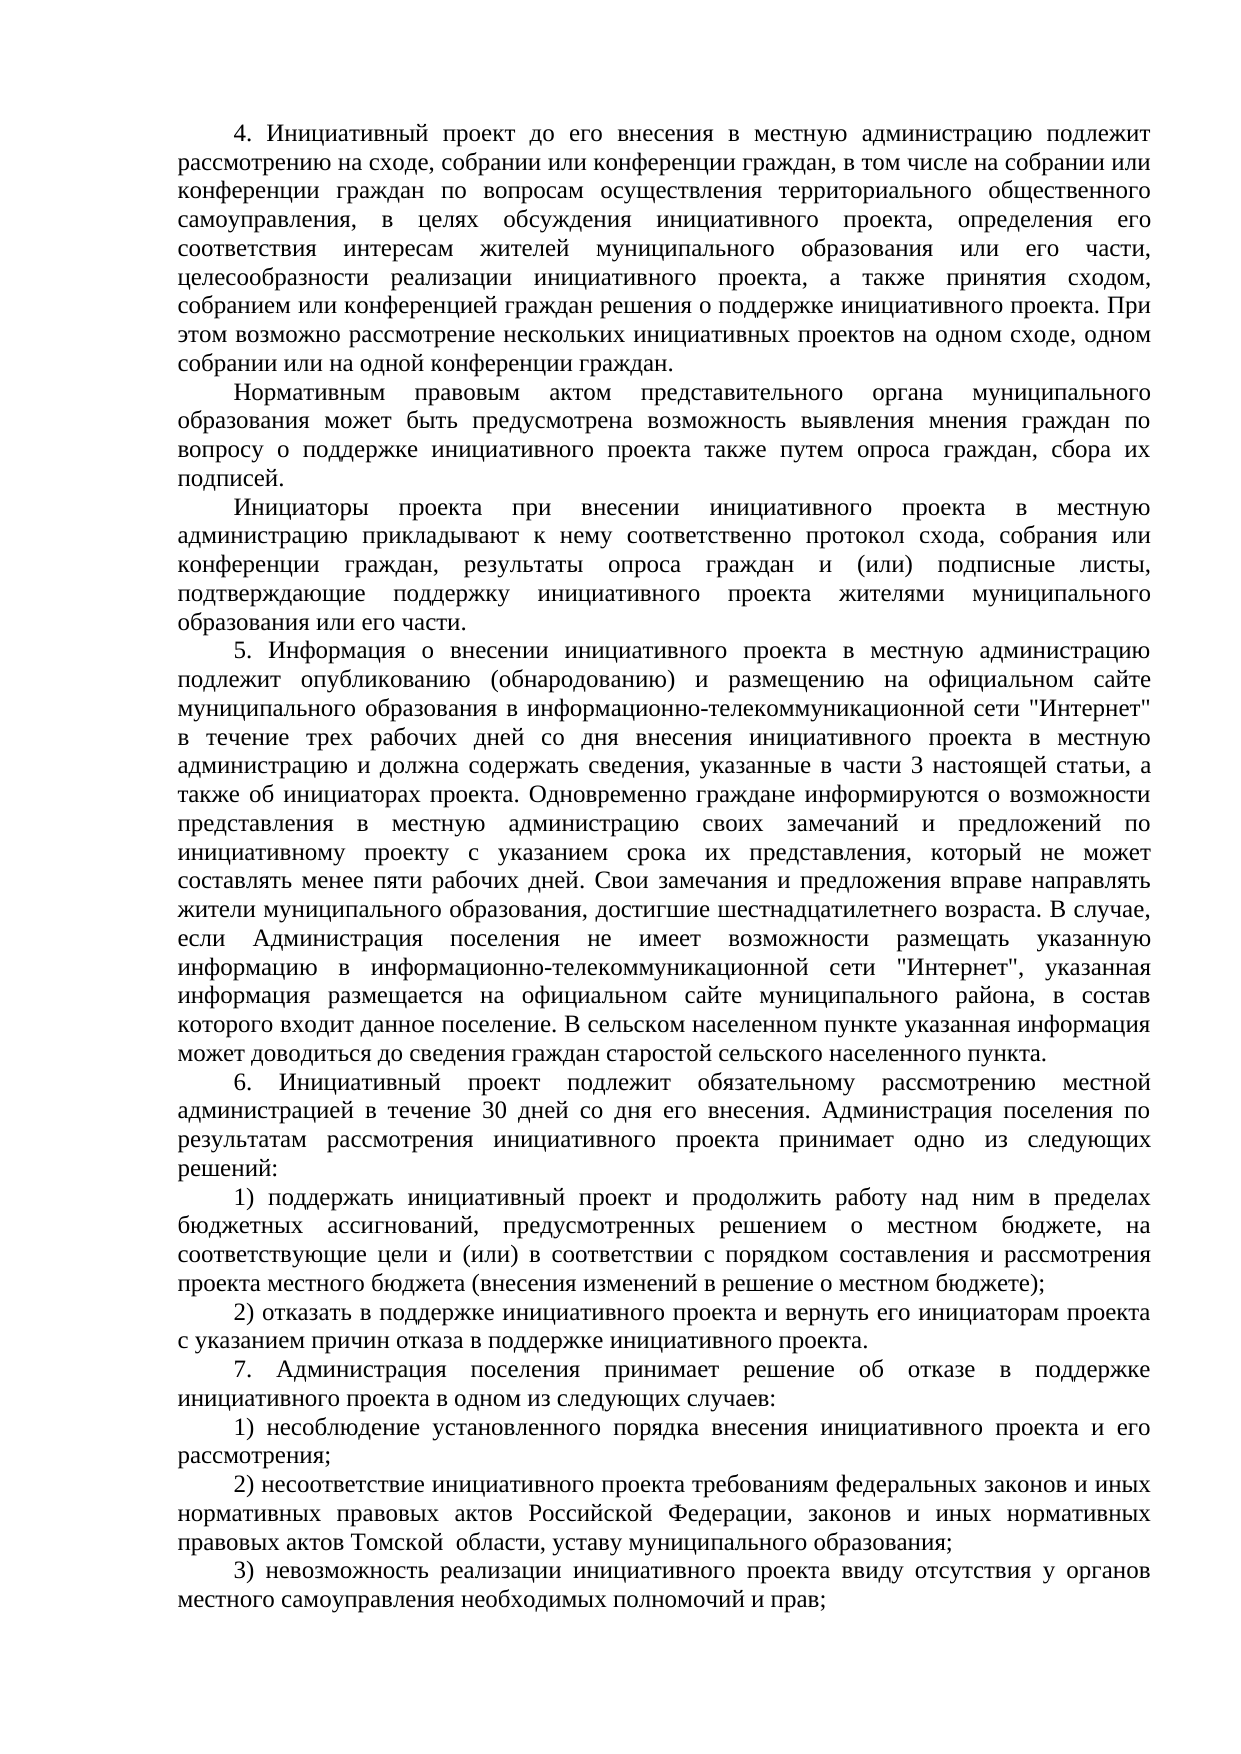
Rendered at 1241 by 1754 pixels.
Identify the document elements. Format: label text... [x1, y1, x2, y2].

text 2) несоответствие инициативного проекта требованиям федеральных законов и иных нормативных правовых актов Российской Федерации, законов и иных нормативных правовых актов Томской области, уставу муниципального образования; [177, 1469, 1152, 1556]
text 6. Инициативный проект подлежит обязательному рассмотрению местной администрацией в течение 30 дней со дня его внесения. Администрация поселения по результатам рассмотрения инициативного проекта принимает одно из следующих решений: [177, 1067, 1152, 1182]
text 3) невозможность реализации инициативного проекта ввиду отсутствия у органов местного самоуправления необходимых полномочий и прав; [177, 1556, 1152, 1613]
text 4. Инициативный проект до его внесения в местную администрацию подлежит рассмотрению на сходе, собрании или конференции граждан, в том числе на собрании или конференции граждан по вопросам осуществления территориального общественного самоуправления, в целях обсуждения инициативного проекта, определения его соответствия интересам жителей муниципального образования или его части, целесообразности реализации инициативного проекта, а также принятия сходом, собранием или конференцией граждан решения о поддержке инициативного проекта. При этом возможно рассмотрение нескольких инициативных проектов на одном сходе, одном собрании или на одной конференции граждан. [177, 118, 1152, 377]
text 1) несоблюдение установленного порядка внесения инициативного проекта и его рассмотрения; [177, 1412, 1152, 1469]
text 1) поддержать инициативный проект и продолжить работу над ним в пределах бюджетных ассигнований, предусмотренных решением о местном бюджете, на соответствующие цели и (или) в соответствии с порядком составления и рассмотрения проекта местного бюджета (внесения изменений в решение о местном бюджете); [177, 1182, 1152, 1297]
text 2) отказать в поддержке инициативного проекта и вернуть его инициаторам проекта с указанием причин отказа в поддержке инициативного проекта. [177, 1297, 1152, 1354]
text 5. Информация о внесении инициативного проекта в местную администрацию подлежит опубликованию (обнародованию) и размещению на официальном сайте муниципального образования в информационно-телекоммуникационной сети "Интернет" в течение трех рабочих дней со дня внесения инициативного проекта в местную администрацию и должна содержать сведения, указанные в части 3 настоящей статьи, а также об инициаторах проекта. Одновременно граждане информируются о возможности представления в местную администрацию своих замечаний и предложений по инициативному проекту с указанием срока их представления, который не может составлять менее пяти рабочих дней. Свои замечания и предложения вправе направлять жители муниципального образования, достигшие шестнадцатилетнего возраста. В случае, если Администрация поселения не имеет возможности размещать указанную информацию в информационно-телекоммуникационной сети "Интернет", указанная информация размещается на официальном сайте муниципального района, в состав которого входит данное поселение. В сельском населенном пункте указанная информация может доводиться до сведения граждан старостой сельского населенного пункта. [177, 636, 1152, 1067]
text Инициаторы проекта при внесении инициативного проекта в местную администрацию прикладывают к нему соответственно протокол схода, собрания или конференции граждан, результаты опроса граждан и (или) подписные листы, подтверждающие поддержку инициативного проекта жителями муниципального образования или его части. [177, 492, 1152, 636]
text Нормативным правовым актом представительного органа муниципального образования может быть предусмотрена возможность выявления мнения граждан по вопросу о поддержке инициативного проекта также путем опроса граждан, сбора их подписей. [177, 377, 1152, 492]
text 7. Администрация поселения принимает решение об отказе в поддержке инициативного проекта в одном из следующих случаев: [177, 1354, 1152, 1412]
